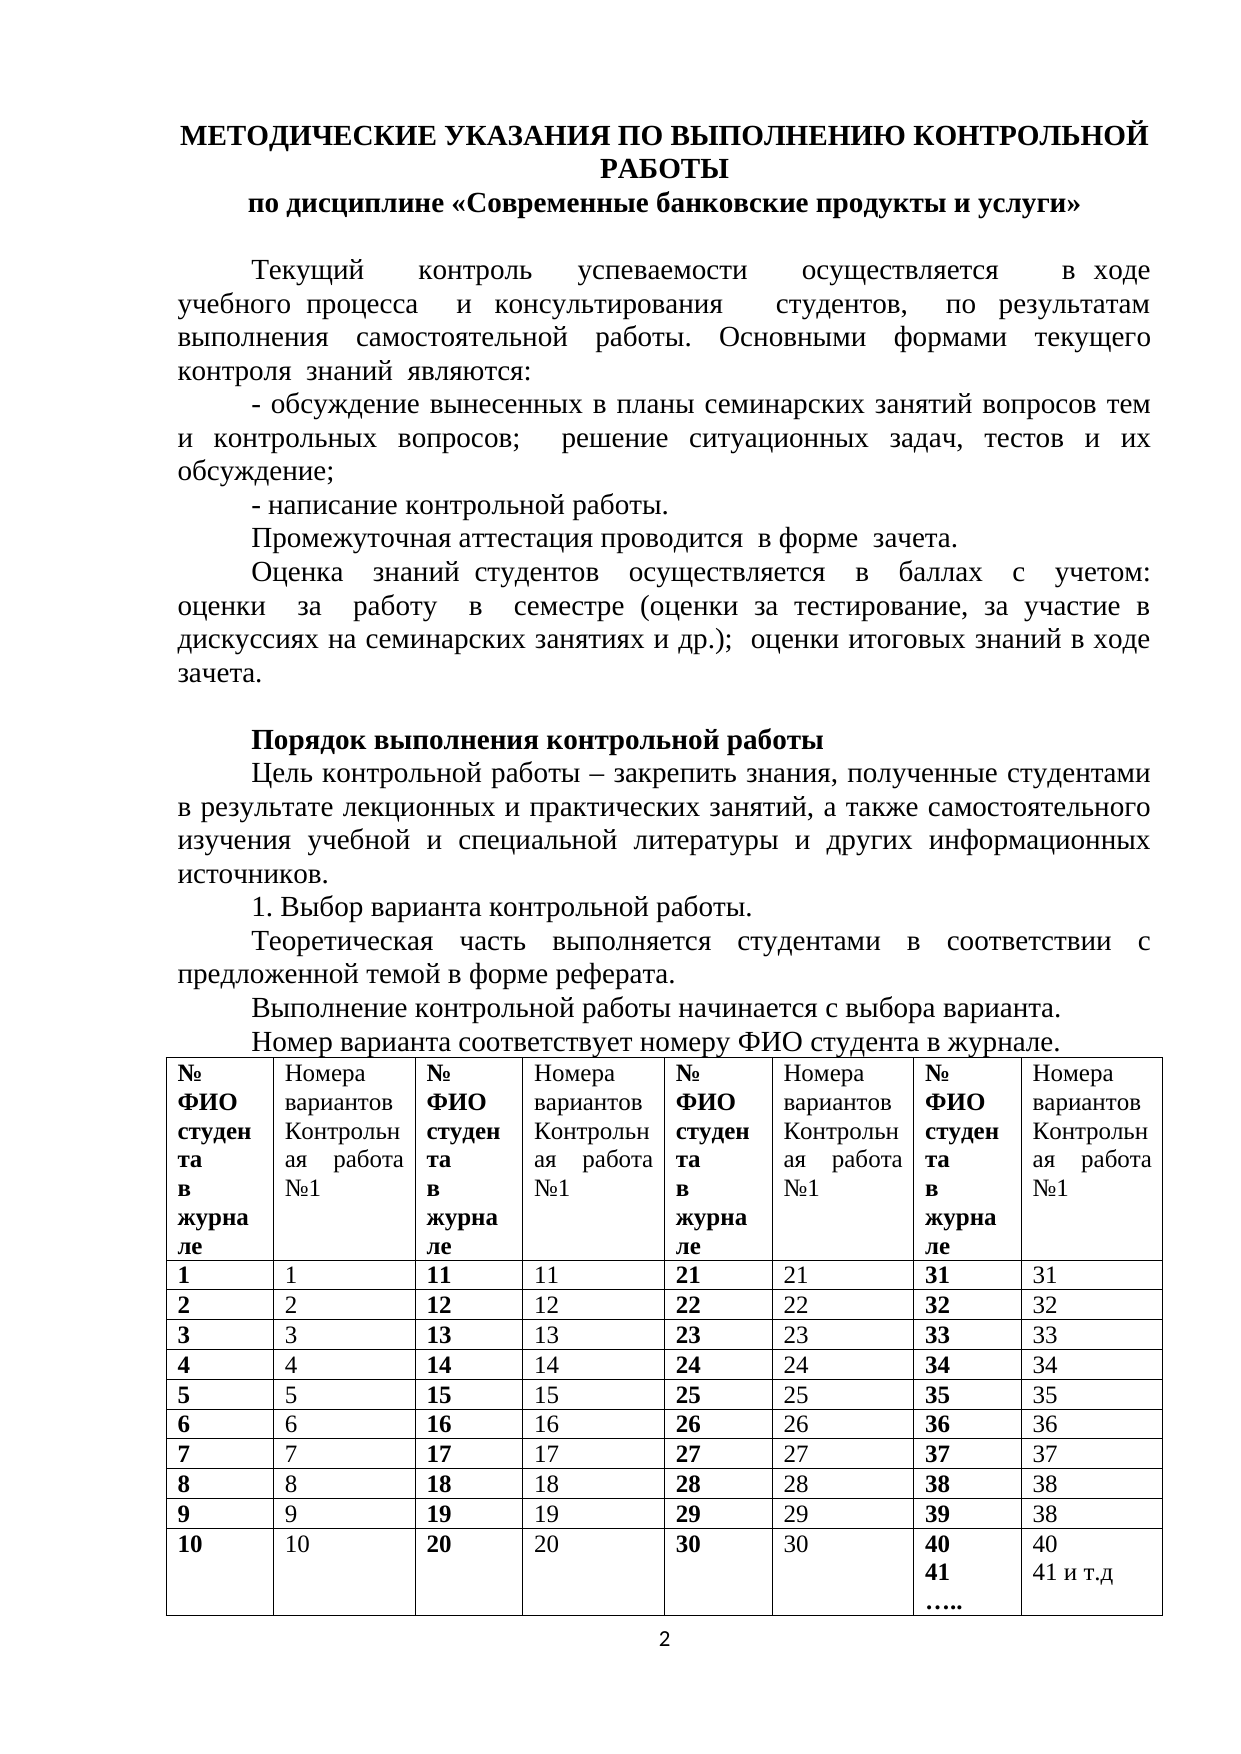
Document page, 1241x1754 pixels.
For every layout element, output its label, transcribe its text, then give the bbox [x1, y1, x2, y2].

table_cell 38 [914, 1469, 1021, 1498]
table_cell 3 [274, 1320, 415, 1349]
table_cell 22 [773, 1290, 913, 1319]
table_cell 15 [523, 1380, 664, 1408]
table_cell 36 [914, 1410, 1021, 1438]
table_header Номера вариантов Контрольная работа №1 [523, 1058, 664, 1259]
list - написание контрольной работы. [177, 487, 1152, 521]
table_cell 33 [914, 1320, 1021, 1349]
table_cell 35 [1022, 1380, 1162, 1408]
table_cell 40 41 ….. [914, 1529, 1021, 1615]
table_cell 12 [416, 1290, 522, 1319]
table_cell 31 [914, 1261, 1021, 1289]
table_cell 26 [773, 1410, 913, 1438]
table_cell 5 [274, 1380, 415, 1408]
table_header Номера вариантов Контрольная работа №1 [1022, 1058, 1162, 1259]
table_cell 2 [274, 1290, 415, 1319]
list Текущий контроль успеваемости осуществляется в ходе учебного процесса и консультирования студентов, по результатам выполнения самостоятельной работы. Основными формами текущего контроля знаний являются: [177, 252, 1152, 386]
table_cell 38 [1022, 1469, 1162, 1498]
table_cell 1 [274, 1261, 415, 1289]
table_cell 30 [665, 1529, 772, 1615]
table_cell 2 [167, 1290, 273, 1319]
text 1. Выбор варианта контрольной работы. [177, 889, 1152, 923]
table_cell 1 [167, 1261, 273, 1289]
table_cell 11 [416, 1261, 522, 1289]
table_cell 27 [665, 1439, 772, 1468]
list Промежуточная аттестация проводится в форме зачета. [177, 521, 1152, 554]
table_cell 31 [1022, 1261, 1162, 1289]
table_cell 15 [416, 1380, 522, 1408]
table_cell 6 [274, 1410, 415, 1438]
table_cell 24 [773, 1350, 913, 1379]
text по дисциплине «Современные банковские продукты и услуги» [177, 185, 1152, 219]
table_cell 40 41 и т.д [1022, 1529, 1162, 1615]
list Порядок выполнения контрольной работы [177, 722, 1152, 755]
text Номер варианта соответствует номеру ФИО студента в журнале. [177, 1024, 1152, 1057]
table_cell 18 [416, 1469, 522, 1498]
table_cell 23 [665, 1320, 772, 1349]
list Оценка знаний студентов осуществляется в баллах с учетом: оценки за работу в семестре (оценки за тестирование, за участие в дискуссиях на семинарских занятиях и др.); оценки итоговых знаний в ходе зачета. [177, 554, 1152, 688]
table_cell 35 [914, 1380, 1021, 1408]
table_header № ФИО студента в журнале [167, 1058, 273, 1259]
table_cell 21 [665, 1261, 772, 1289]
text Цель контрольной работы – закрепить знания, полученные студентами в результате лекционных и практических занятий, а также самостоятельного изучения учебной и специальной литературы и других информационных источников. [177, 755, 1152, 889]
table_cell 34 [914, 1350, 1021, 1379]
table_cell 16 [416, 1410, 522, 1438]
table_cell 14 [416, 1350, 522, 1379]
table_cell 13 [523, 1320, 664, 1349]
table_cell 17 [523, 1439, 664, 1468]
text МЕТОДИЧЕСКИЕ УКАЗАНИЯ ПО ВЫПОЛНЕНИЮ КОНТРОЛЬНОЙ РАБОТЫ [177, 118, 1152, 185]
table_cell 34 [1022, 1350, 1162, 1379]
table_header Номера вариантов Контрольная работа №1 [773, 1058, 913, 1259]
table_cell 20 [523, 1529, 664, 1615]
table_cell 18 [523, 1469, 664, 1498]
table_cell 19 [523, 1499, 664, 1528]
table_cell 24 [665, 1350, 772, 1379]
table_cell 28 [665, 1469, 772, 1498]
table_header № ФИО студента в журнале [416, 1058, 522, 1259]
table_cell 10 [274, 1529, 415, 1615]
table_cell 5 [167, 1380, 273, 1408]
table_cell 4 [167, 1350, 273, 1379]
table_cell 17 [416, 1439, 522, 1468]
table_cell 19 [416, 1499, 522, 1528]
table_cell 29 [665, 1499, 772, 1528]
table_header Номера вариантов Контрольная работа №1 [274, 1058, 415, 1259]
table_cell 13 [416, 1320, 522, 1349]
table_cell 12 [523, 1290, 664, 1319]
table_header № ФИО студента в журнале [914, 1058, 1021, 1259]
table_cell 36 [1022, 1410, 1162, 1438]
table_cell 32 [1022, 1290, 1162, 1319]
table_cell 10 [167, 1529, 273, 1615]
table_cell 26 [665, 1410, 772, 1438]
table_cell 8 [274, 1469, 415, 1498]
table_cell 28 [773, 1469, 913, 1498]
list - обсуждение вынесенных в планы семинарских занятий вопросов тем и контрольных вопросов; решение ситуационных задач, тестов и их обсуждение; [177, 386, 1152, 487]
table_cell 7 [167, 1439, 273, 1468]
table_cell 3 [167, 1320, 273, 1349]
table_header № ФИО студента в журнале [665, 1058, 772, 1259]
table_cell 22 [665, 1290, 772, 1319]
table_cell 9 [274, 1499, 415, 1528]
table_cell 30 [773, 1529, 913, 1615]
table_cell 21 [773, 1261, 913, 1289]
table_cell 38 [1022, 1499, 1162, 1528]
table_cell 32 [914, 1290, 1021, 1319]
table_cell 25 [773, 1380, 913, 1408]
table_cell 16 [523, 1410, 664, 1438]
table_cell 7 [274, 1439, 415, 1468]
text Теоретическая часть выполняется студентами в соответствии с предложенной темой в форме реферата. [177, 923, 1152, 990]
text Выполнение контрольной работы начинается с выбора варианта. [177, 990, 1152, 1024]
table_cell 4 [274, 1350, 415, 1379]
table_cell 8 [167, 1469, 273, 1498]
table_cell 27 [773, 1439, 913, 1468]
table_cell 14 [523, 1350, 664, 1379]
table_cell 37 [914, 1439, 1021, 1468]
table_cell 11 [523, 1261, 664, 1289]
table_cell 33 [1022, 1320, 1162, 1349]
table_cell 9 [167, 1499, 273, 1528]
table_cell 25 [665, 1380, 772, 1408]
table_cell 29 [773, 1499, 913, 1528]
table_cell 37 [1022, 1439, 1162, 1468]
table_cell 39 [914, 1499, 1021, 1528]
table_cell 6 [167, 1410, 273, 1438]
table_cell 20 [416, 1529, 522, 1615]
table_cell 23 [773, 1320, 913, 1349]
